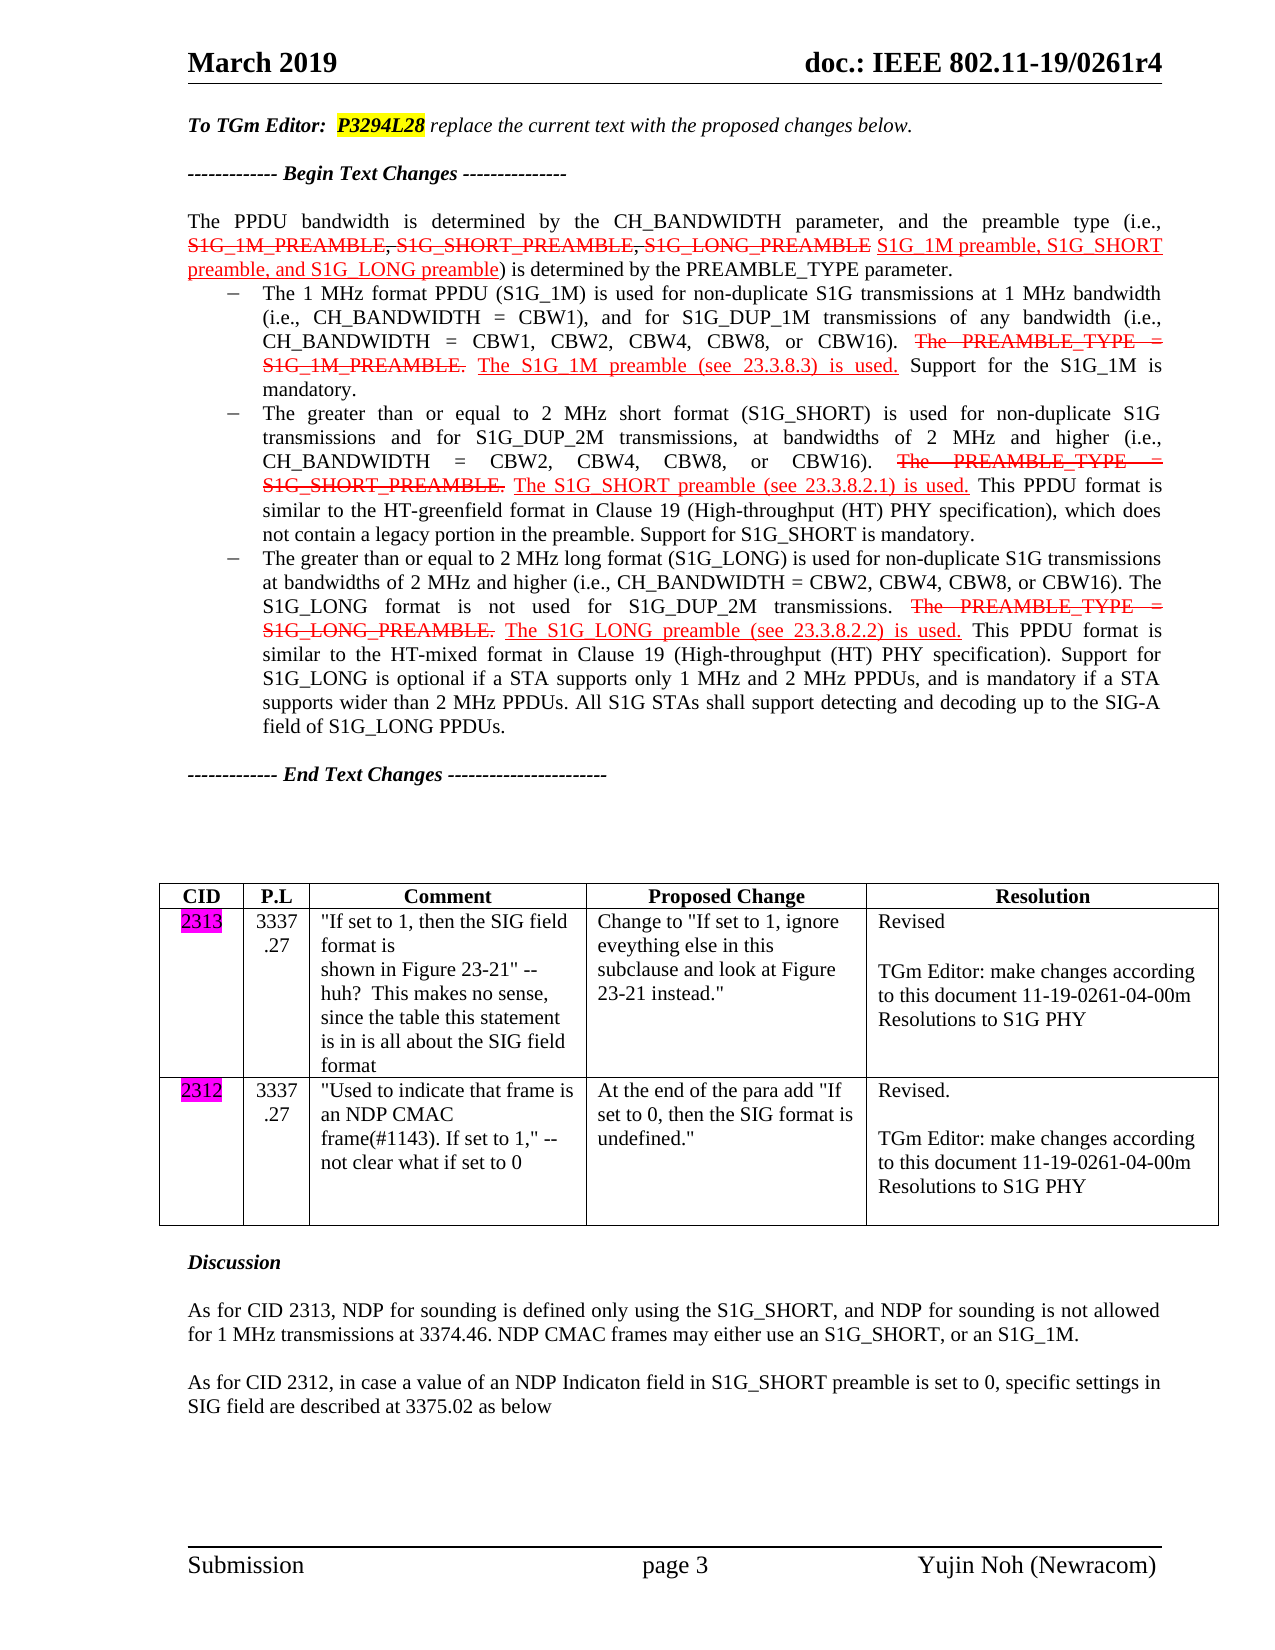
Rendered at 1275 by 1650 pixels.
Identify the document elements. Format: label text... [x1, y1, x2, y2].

table_cell Change to "If set to 1, ignore eveything else in this subclause and look at Figure 23-21 instead." [587, 909, 866, 1077]
table_header Resolution [867, 884, 1218, 908]
table_header Comment [310, 884, 586, 908]
table_cell Revised. TGm Editor: make changes according to this document 11-19-0261-04-00m Resolutions to S1G PHY [867, 1078, 1218, 1225]
text As for CID 2312, in case a value of an NDP Indicaton field in S1G_SHORT preamble is set to 0, specific settings in SIG field are described at 3375.02 as below [187, 1370, 1162, 1418]
list The 1 MHz format PPDU (S1G_1M) is used for non-duplicate S1G transmissions at 1 MHz bandwidth (i.e., CH_BANDWIDTH = CBW1), and for S1G_DUP_1M transmissions of any bandwidth (i.e., CH_BANDWIDTH = CBW1, CBW2, CBW4, CBW8, or CBW16). The PREAMBLE_TYPE = S1G_1M_PREAMBLE. The S1G_1M preamble (see 23.3.8.3) is used. Support for the S1G_1M is mandatory. [225, 281, 1162, 401]
table_cell Revised TGm Editor: make changes according to this document 11-19-0261-04-00m Resolutions to S1G PHY [867, 909, 1218, 1077]
table_cell 2312 [160, 1078, 243, 1225]
table_cell 3337.27 [244, 909, 309, 1077]
table_cell 2313 [160, 909, 243, 1077]
text The PPDU bandwidth is determined by the CH_BANDWIDTH parameter, and the preamble type (i.e., S1G_1M_PREAMBLE, S1G_SHORT_PREAMBLE, S1G_LONG_PREAMBLE S1G_1M preamble, S1G_SHORT preamble, and S1G_LONG preamble) is determined by the PREAMBLE_TYPE parameter. [187, 209, 1162, 281]
table_header Proposed Change [587, 884, 866, 908]
text Discussion [187, 1250, 1162, 1274]
text To TGm Editor: P3294L28 replace the current text with the proposed changes below. [187, 112, 1162, 137]
list The greater than or equal to 2 MHz short format (S1G_SHORT) is used for non-duplicate S1G transmissions and for S1G_DUP_2M transmissions, at bandwidths of 2 MHz and higher (i.e., CH_BANDWIDTH = CBW2, CBW4, CBW8, or CBW16). The PREAMBLE_TYPE = S1G_SHORT_PREAMBLE. The S1G_SHORT preamble (see 23.3.8.2.1) is used. This PPDU format is similar to the HT-greenfield format in Clause 19 (High-throughput (HT) PHY specification), which does not contain a legacy portion in the preamble. Support for S1G_SHORT is mandatory. [225, 401, 1162, 546]
table_header CID [160, 884, 243, 908]
table_cell "If set to 1, then the SIG field format is shown in Figure 23-21" -- huh? This makes no sense, since the table this statement is in is all about the SIG field format [310, 909, 586, 1077]
table_cell "Used to indicate that frame is an NDP CMAC frame(#1143). If set to 1," -- not clear what if set to 0 [310, 1078, 586, 1225]
table_cell 3337.27 [244, 1078, 309, 1225]
table_header P.L [244, 884, 309, 908]
list The greater than or equal to 2 MHz long format (S1G_LONG) is used for non-duplicate S1G transmissions at bandwidths of 2 MHz and higher (i.e., CH_BANDWIDTH = CBW2, CBW4, CBW8, or CBW16). The S1G_LONG format is not used for S1G_DUP_2M transmissions. The PREAMBLE_TYPE = S1G_LONG_PREAMBLE. The S1G_LONG preamble (see 23.3.8.2.2) is used. This PPDU format is similar to the HT-mixed format in Clause 19 (High-throughput (HT) PHY specification). Support for S1G_LONG is optional if a STA supports only 1 MHz and 2 MHz PPDUs, and is mandatory if a STA supports wider than 2 MHz PPDUs. All S1G STAs shall support detecting and decoding up to the SIG-A field of S1G_LONG PPDUs. [225, 546, 1162, 738]
table_cell At the end of the para add "If set to 0, then the SIG format is undefined." [587, 1078, 866, 1225]
text As for CID 2313, NDP for sounding is defined only using the S1G_SHORT, and NDP for sounding is not allowed for 1 MHz transmissions at 3374.46. NDP CMAC frames may either use an S1G_SHORT, or an S1G_1M. [187, 1298, 1162, 1346]
text ------------- Begin Text Changes --------------- [187, 137, 1162, 185]
text ------------- End Text Changes ----------------------- [187, 762, 1162, 786]
